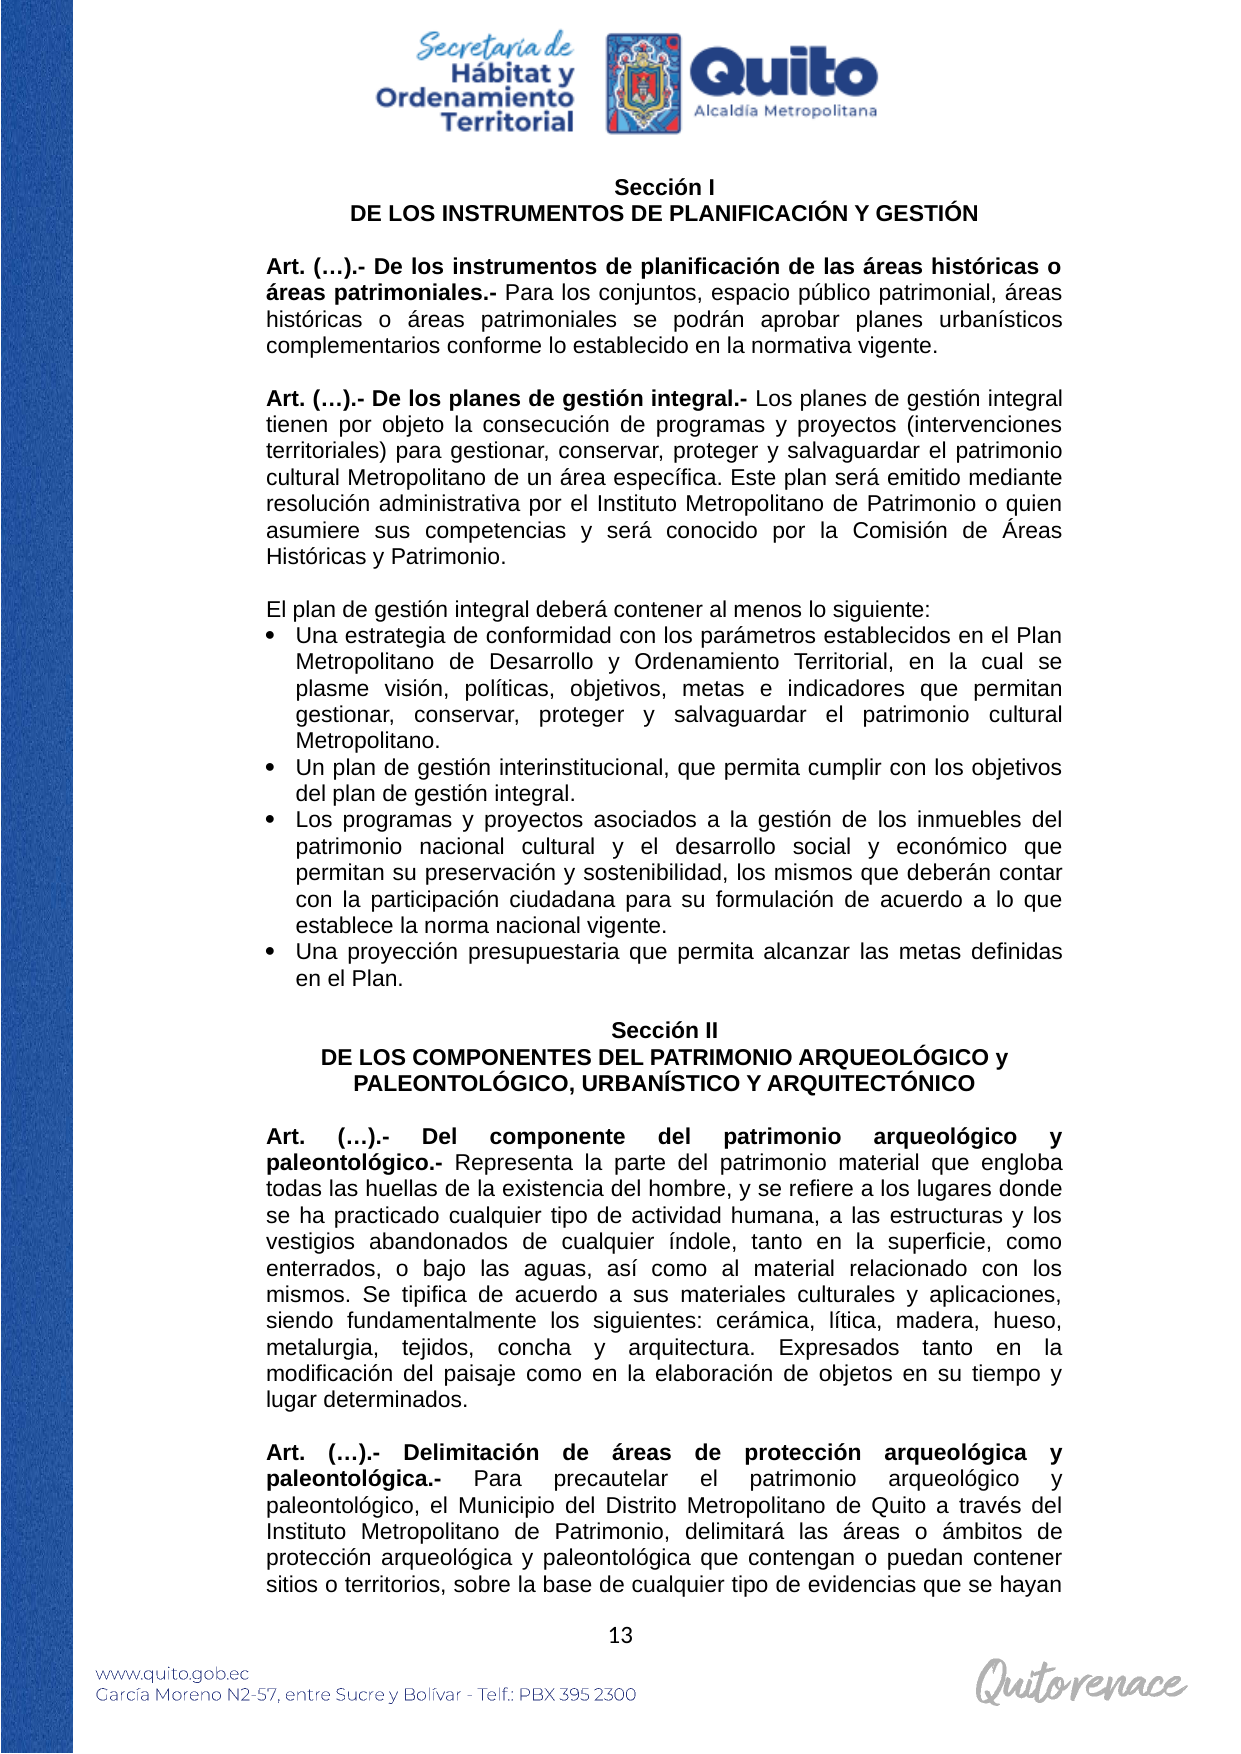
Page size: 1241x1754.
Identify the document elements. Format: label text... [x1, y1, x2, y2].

text DE LOS INSTRUMENTOS DE PLANIFICACIÓN Y GESTIÓN [266, 200, 1063, 227]
list Un plan de gestión interinstitucional, que permita cumplir con los objetivos del plan de gestión integral. [266, 754, 1063, 806]
picture [1, 0, 1241, 1753]
text Sección I [266, 174, 1063, 200]
list Una estrategia de conformidad con los parámetros establecidos en el Plan Metropolitano de Desarrollo y Ordenamiento Territorial, en la cual se plasme visión, políticas, objetivos, metas e indicadores que permitan gestionar, conservar, proteger y salvaguardar el patrimonio cultural Metropolitano. [266, 622, 1063, 754]
text Art. (…).- De los instrumentos de planificación de las áreas históricas o áreas patrimoniales.- Para los conjuntos, espacio público patrimonial, áreas históricas o áreas patrimoniales se podrán aprobar planes urbanísticos complementarios conforme lo establecido en la normativa vigente. [266, 253, 1063, 358]
list Los programas y proyectos asociados a la gestión de los inmuebles del patrimonio nacional cultural y el desarrollo social y económico que permitan su preservación y sostenibilidad, los mismos que deberán contar con la participación ciudadana para su formulación de acuerdo a lo que establece la norma nacional vigente. [266, 806, 1063, 938]
text Art. (…).- Del componente del patrimonio arqueológico y paleontológico.- Representa la parte del patrimonio material que engloba todas las huellas de la existencia del hombre, y se refiere a los lugares donde se ha practicado cualquier tipo de actividad humana, a las estructuras y los vestigios abandonados de cualquier índole, tanto en la superficie, como enterrados, o bajo las aguas, así como al material relacionado con los mismos. Se tipifica de acuerdo a sus materiales culturales y aplicaciones, siendo fundamentalmente los siguientes: cerámica, lítica, madera, hueso, metalurgia, tejidos, concha y arquitectura. Expresados tanto en la modificación del paisaje como en la elaboración de objetos en su tiempo y lugar determinados. [266, 1123, 1063, 1413]
text Sección II [266, 1017, 1063, 1044]
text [266, 1439, 1063, 1597]
list Una proyección presupuestaria que permita alcanzar las metas definidas en el Plan. [266, 938, 1063, 991]
text DE LOS COMPONENTES DEL PATRIMONIO ARQUEOLÓGICO y PALEONTOLÓGICO, URBANÍSTICO Y ARQUITECTÓNICO [266, 1044, 1063, 1096]
text Art. (…).- De los planes de gestión integral.- Los planes de gestión integral tienen por objeto la consecución de programas y proyectos (intervenciones territoriales) para gestionar, conservar, proteger y salvaguardar el patrimonio cultural Metropolitano de un área específica. Este plan será emitido mediante resolución administrativa por el Instituto Metropolitano de Patrimonio o quien asumiere sus competencias y será conocido por la Comisión de Áreas Históricas y Patrimonio. [266, 385, 1063, 569]
text El plan de gestión integral deberá contener al menos lo siguiente: [266, 596, 1063, 622]
